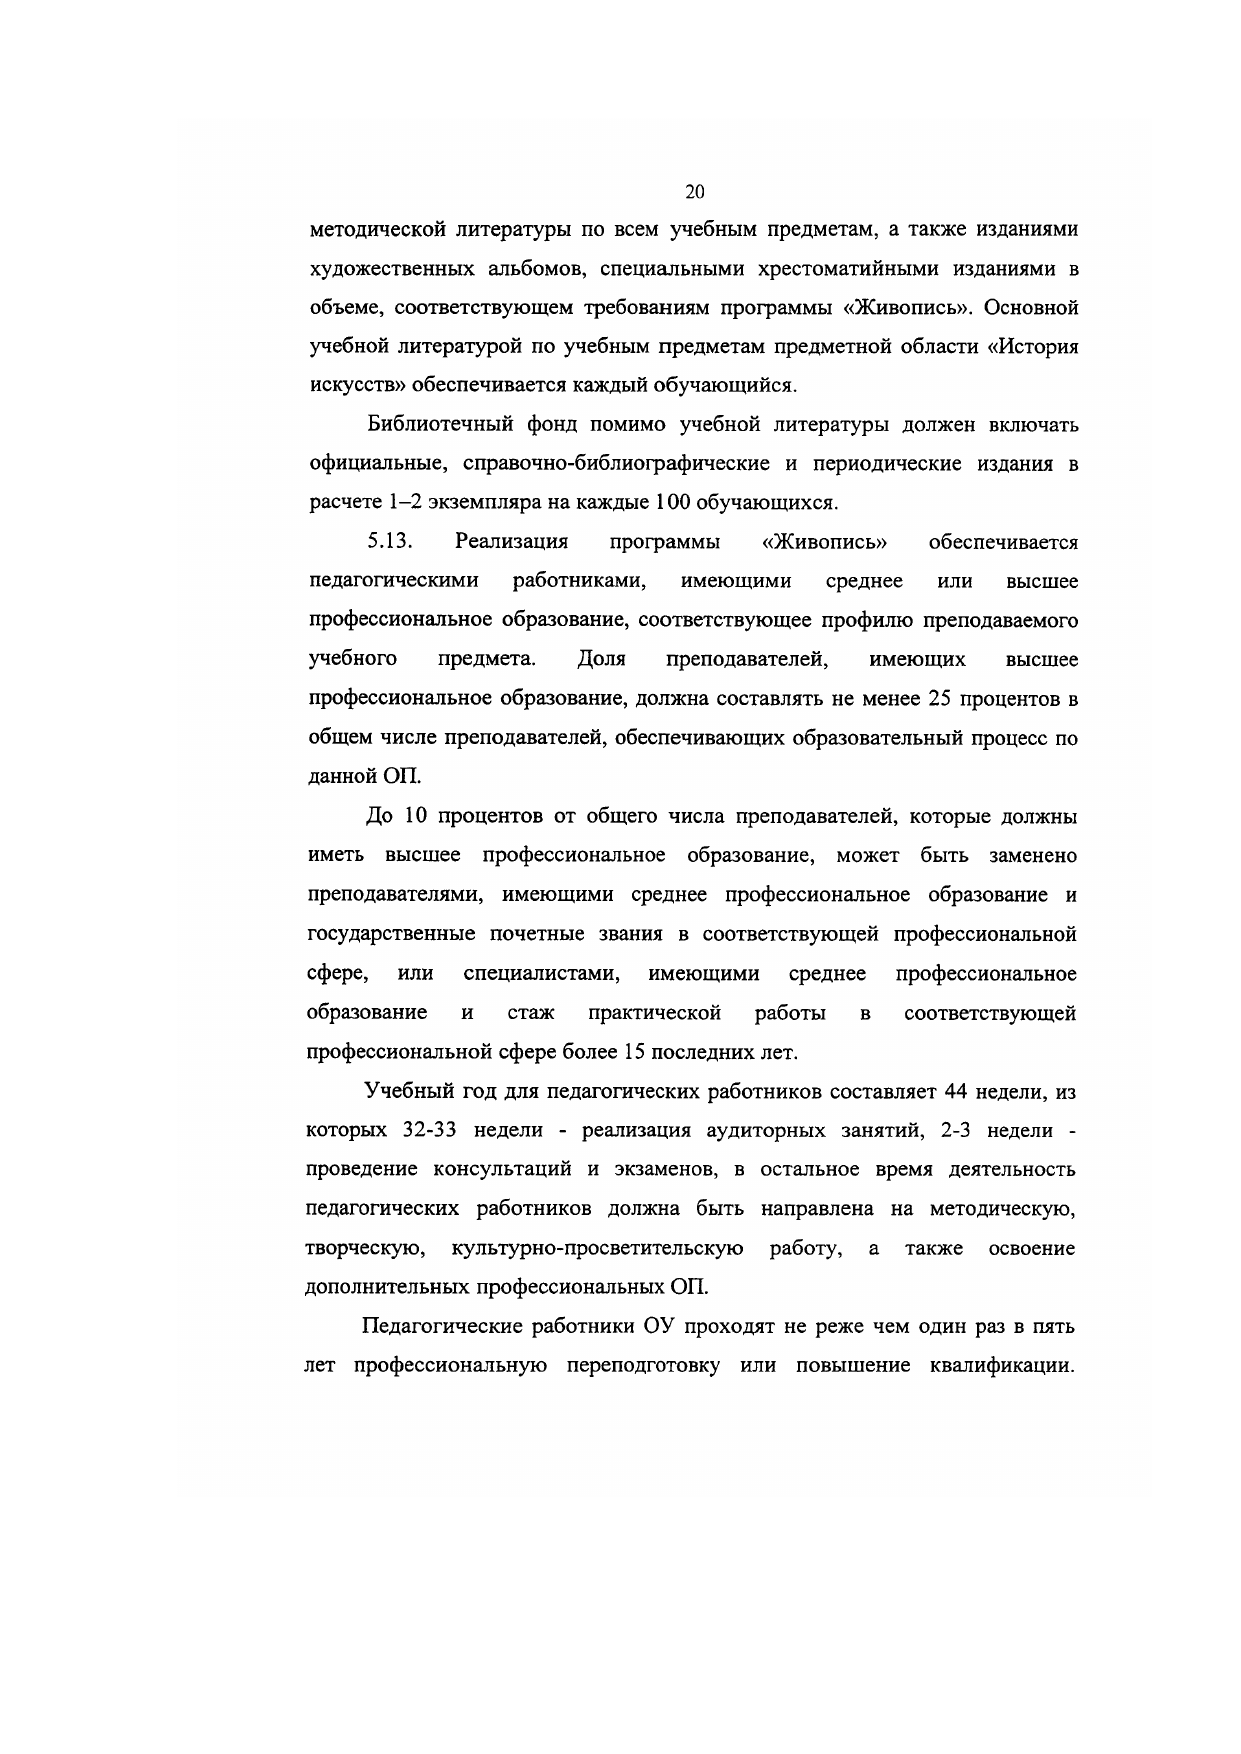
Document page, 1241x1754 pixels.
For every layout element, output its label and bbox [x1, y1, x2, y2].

picture [177, 118, 1152, 1497]
